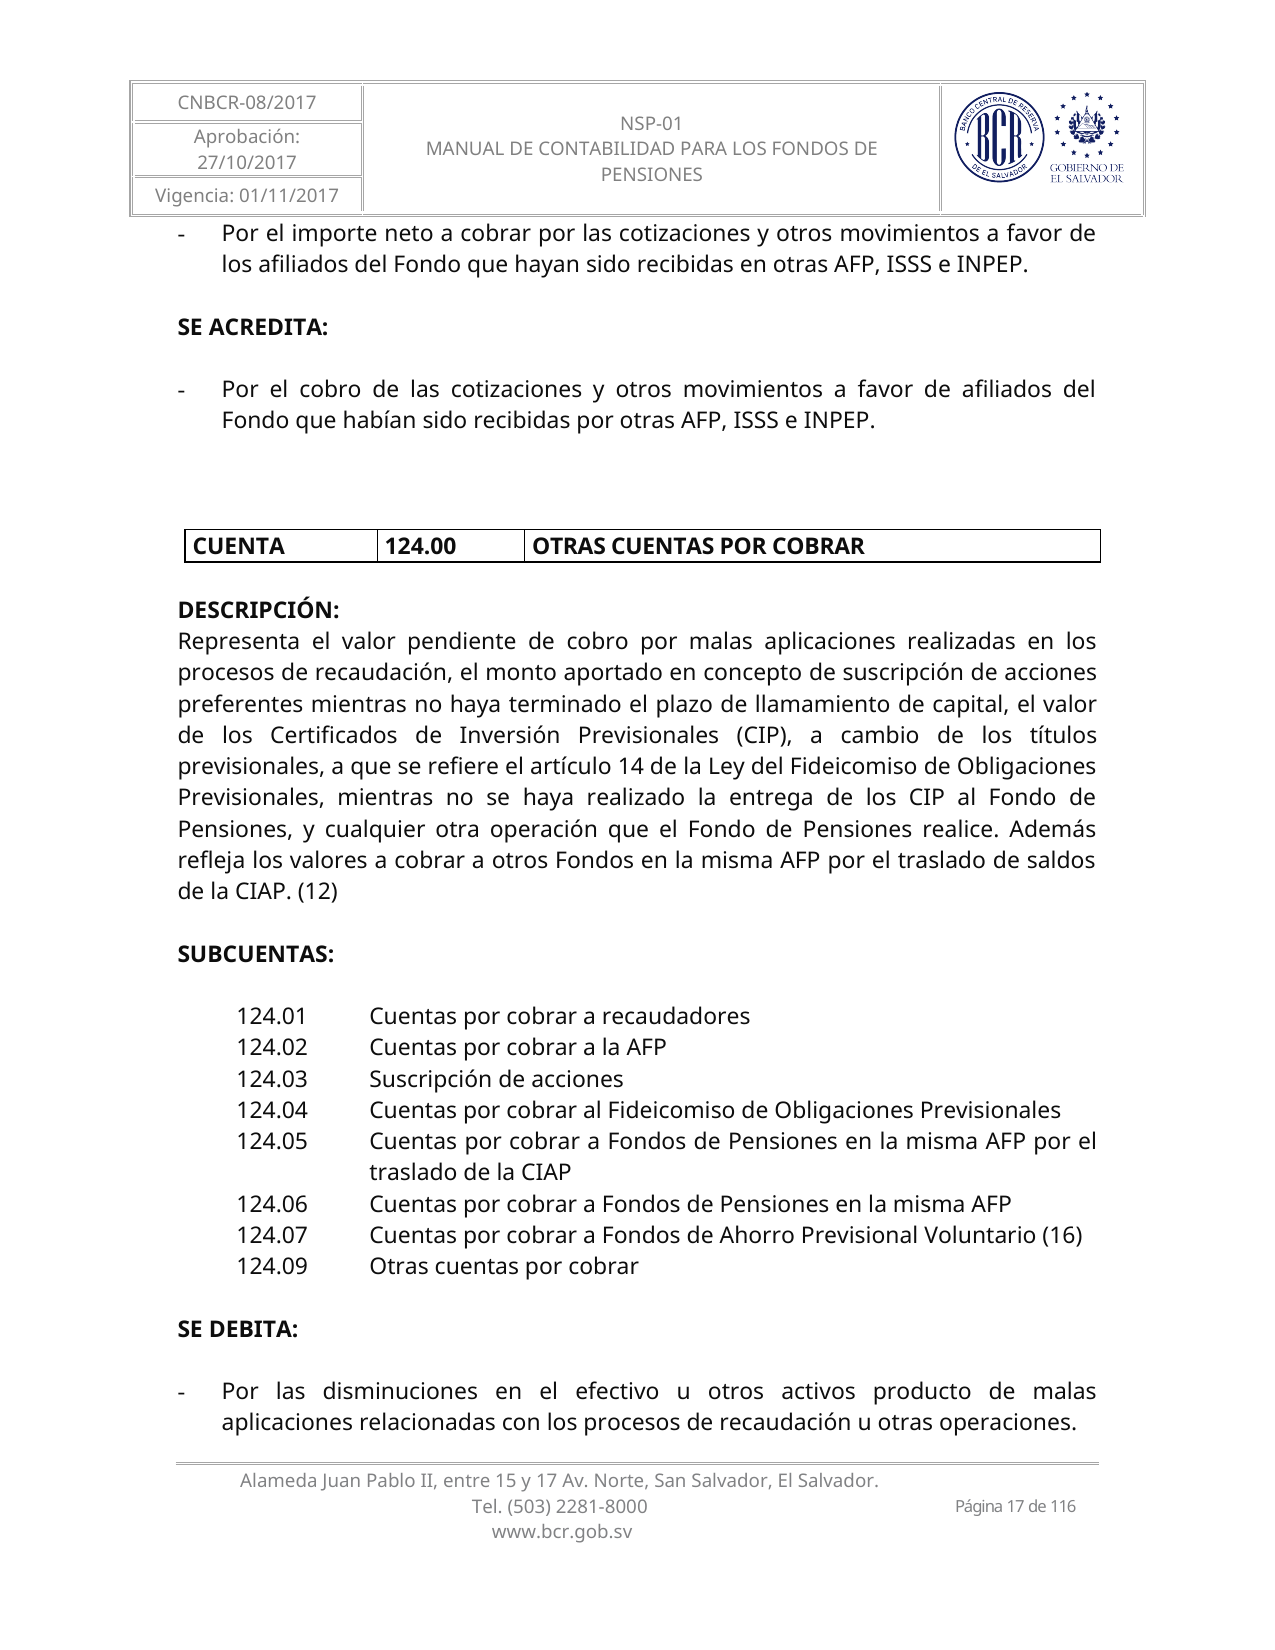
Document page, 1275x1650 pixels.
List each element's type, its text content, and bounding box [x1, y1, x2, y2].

picture [951, 92, 1126, 185]
list Por el cobro de las cotizaciones y otros movimientos a favor de afiliados del Fondo que habían sido recibidas por otras AFP, ISSS e INPEP. [177, 373, 1098, 435]
text SE DEBITA: [177, 1312, 1098, 1344]
list Por las disminuciones en el efectivo u otros activos producto de malas aplicaciones relacionadas con los procesos de recaudación u otras operaciones. [177, 1375, 1098, 1437]
table_header OTRAS CUENTAS POR COBRAR [525, 530, 1100, 561]
list Cuentas por cobrar a Fondos de Pensiones en la misma AFP por el traslado de la CIAP [236, 1125, 1098, 1187]
text DESCRIPCIÓN: [177, 594, 1098, 625]
list Cuentas por cobrar a Fondos de Ahorro Previsional Voluntario (16) [236, 1219, 1098, 1250]
list Suscripción de acciones [236, 1062, 1098, 1094]
list Cuentas por cobrar a la AFP [236, 1031, 1098, 1062]
text SUBCUENTAS: [177, 937, 1098, 969]
list Por el importe neto a cobrar por las cotizaciones y otros movimientos a favor de los afiliados del Fondo que hayan sido recibidas en otras AFP, ISSS e INPEP. [177, 217, 1098, 279]
list Cuentas por cobrar al Fideicomiso de Obligaciones Previsionales [236, 1094, 1098, 1125]
text SE ACREDITA: [177, 310, 1098, 342]
table_header CUENTA [186, 530, 377, 561]
list Cuentas por cobrar a Fondos de Pensiones en la misma AFP [236, 1187, 1098, 1219]
list Otras cuentas por cobrar [236, 1250, 1098, 1281]
list Cuentas por cobrar a recaudadores [236, 1000, 1098, 1031]
list Por el importe neto a cobrar por las cotizaciones y otros movimientos a favor de los afiliados del Fondo que hayan sido recibidas en otras AFP, ISSS e INPEP. [177, 148, 1098, 216]
text Representa el valor pendiente de cobro por malas aplicaciones realizadas en los procesos de recaudación, el monto aportado en concepto de suscripción de acciones preferentes mientras no haya terminado el plazo de llamamiento de capital, el valor de los Certificados de Inversión Previsionales (CIP), a cambio de los títulos previsionales, a que se refiere el artículo 14 de la Ley del Fideicomiso de Obligaciones Previsionales, mientras no se haya realizado la entrega de los CIP al Fondo de Pensiones, y cualquier otra operación que el Fondo de Pensiones realice. Además refleja los valores a cobrar a otros Fondos en la misma AFP por el traslado de saldos de la CIAP. (12) [177, 625, 1098, 906]
table_header 124.00 [378, 530, 524, 561]
